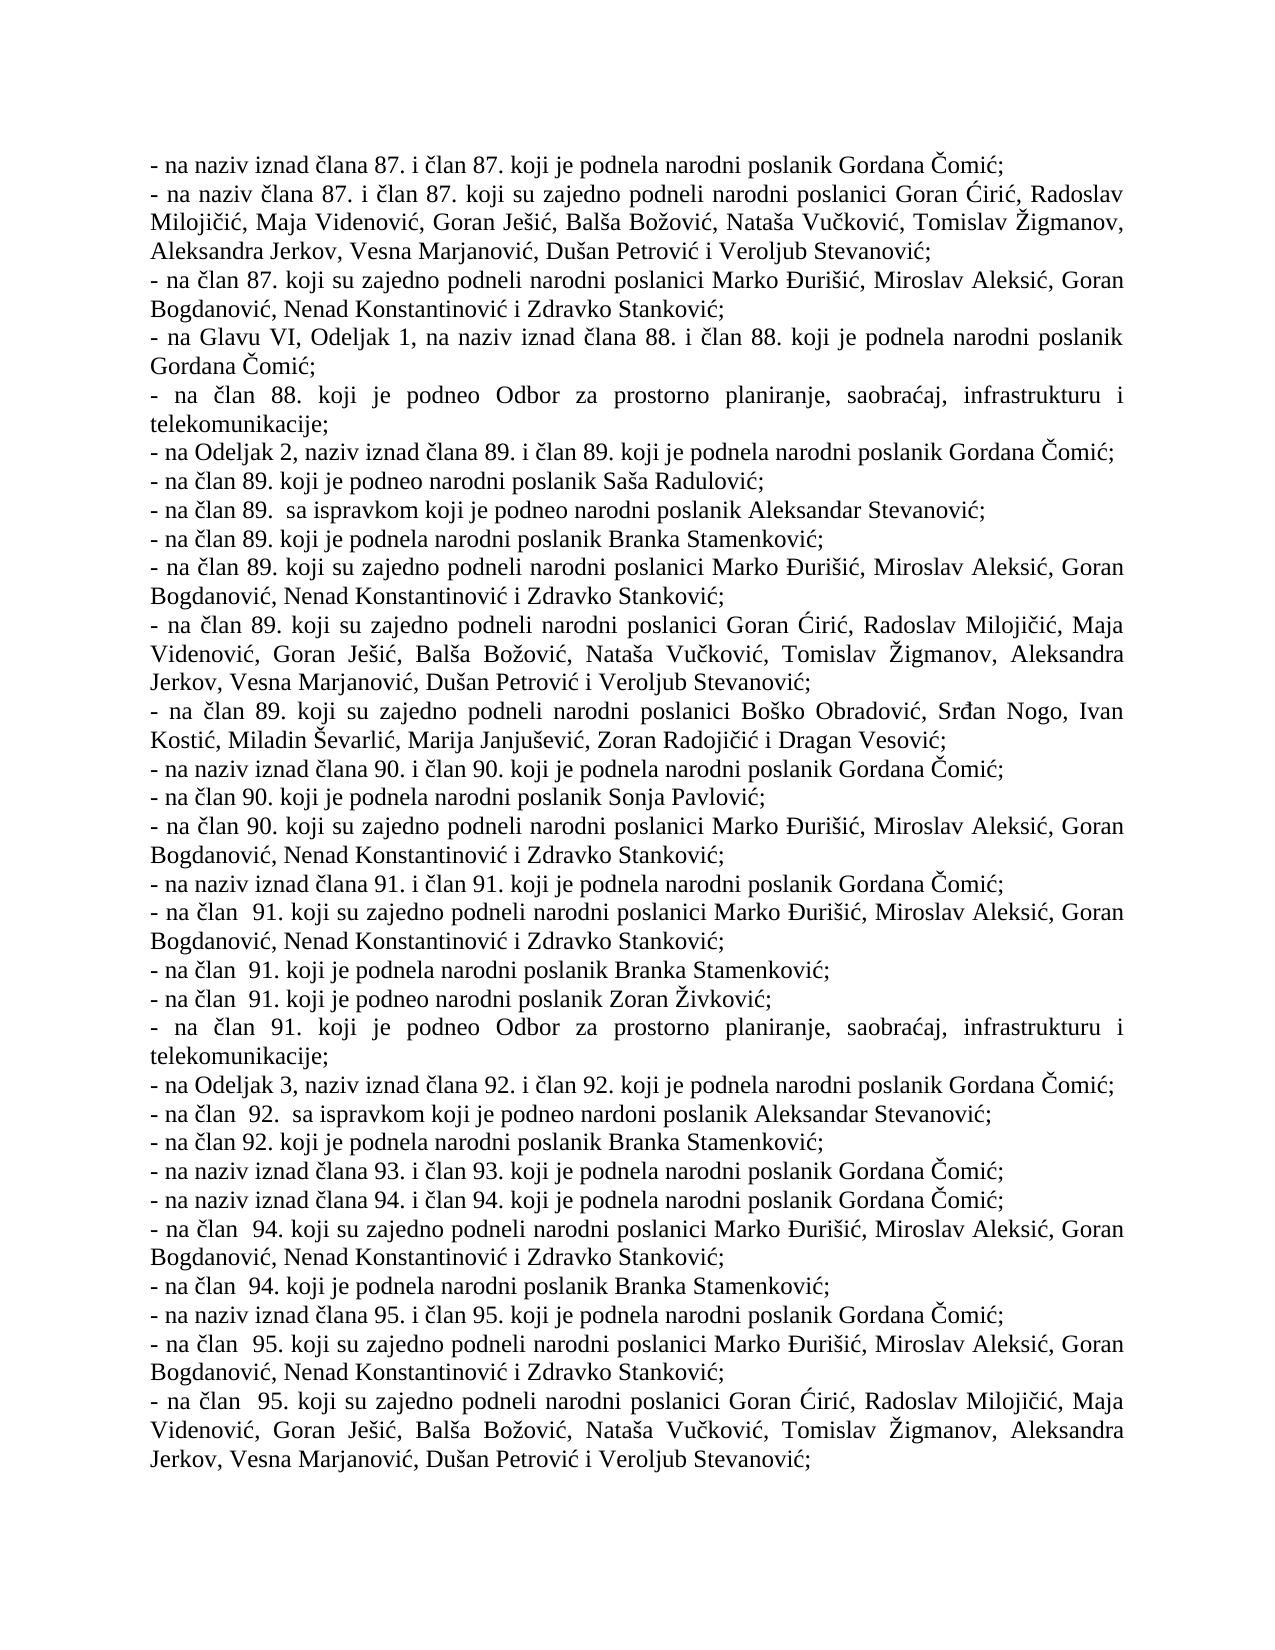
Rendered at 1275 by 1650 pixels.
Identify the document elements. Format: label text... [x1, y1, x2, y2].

text - na član 89. koji su zajedno podneli narodni poslanici Marko Đurišić, Miroslav Aleksić, Goran Bogdanović, Nenad Konstantinović i Zdravko Stanković; [150, 552, 1125, 610]
text - na član 89. koji je podnela narodni poslanik Branka Stamenković; [150, 524, 1125, 552]
text - na naziv iznad člana 93. i član 93. koji je podnela narodni poslanik Gordana Čomić; [150, 1156, 1125, 1185]
text - na član 92. sa ispravkom koji je podneo nardoni poslanik Aleksandar Stevanović; [150, 1099, 1125, 1127]
text - na član 90. koji je podnela narodni poslanik Sonja Pavlović; [150, 782, 1125, 811]
text - na član 91. koji je podnela narodni poslanik Branka Stamenković; [150, 955, 1125, 984]
text - na član 92. koji je podnela narodni poslanik Branka Stamenković; [150, 1127, 1125, 1156]
text - na Glavu VI, Odeljak 1, na naziv iznad člana 88. i član 88. koji je podnela narodni poslanik Gordana Čomić; [150, 322, 1125, 380]
text - na član 91. koji je podneo narodni poslanik Zoran Živković; [150, 984, 1125, 1012]
text - na član 91. koji su zajedno podneli narodni poslanici Marko Đurišić, Miroslav Aleksić, Goran Bogdanović, Nenad Konstantinović i Zdravko Stanković; [150, 897, 1125, 955]
text - na član 95. koji su zajedno podneli narodni poslanici Marko Đurišić, Miroslav Aleksić, Goran Bogdanović, Nenad Konstantinović i Zdravko Stanković; [150, 1329, 1125, 1386]
text - na naziv člana 87. i član 87. koji su zajedno podneli narodni poslanici Goran Ćirić, Radoslav Milojičić, Maja Videnović, Goran Ješić, Balša Božović, Nataša Vučković, Tomislav Žigmanov, Aleksandra Jerkov, Vesna Marjanović, Dušan Petrović i Veroljub Stevanović; [150, 179, 1125, 265]
text - na naziv iznad člana 87. i član 87. koji je podnela narodni poslanik Gordana Čomić; [150, 150, 1125, 179]
text - na naziv iznad člana 94. i član 94. koji je podnela narodni poslanik Gordana Čomić; [150, 1185, 1125, 1214]
text - na naziv iznad člana 95. i član 95. koji je podnela narodni poslanik Gordana Čomić; [150, 1300, 1125, 1329]
text - na Odeljak 2, naziv iznad člana 89. i član 89. koji je podnela narodni poslanik Gordana Čomić; [150, 437, 1125, 466]
text - na naziv iznad člana 90. i član 90. koji je podnela narodni poslanik Gordana Čomić; [150, 754, 1125, 782]
text - na Odeljak 3, naziv iznad člana 92. i član 92. koji je podnela narodni poslanik Gordana Čomić; [150, 1070, 1125, 1099]
text - na član 94. koji je podnela narodni poslanik Branka Stamenković; [150, 1271, 1125, 1300]
text - na član 89. koji je podneo narodni poslanik Saša Radulović; [150, 466, 1125, 495]
text - na član 94. koji su zajedno podneli narodni poslanici Marko Đurišić, Miroslav Aleksić, Goran Bogdanović, Nenad Konstantinović i Zdravko Stanković; [150, 1214, 1125, 1271]
text - na član 89. koji su zajedno podneli narodni poslanici Goran Ćirić, Radoslav Milojičić, Maja Videnović, Goran Ješić, Balša Božović, Nataša Vučković, Tomislav Žigmanov, Aleksandra Jerkov, Vesna Marjanović, Dušan Petrović i Veroljub Stevanović; [150, 610, 1125, 696]
text - na naziv iznad člana 91. i član 91. koji je podnela narodni poslanik Gordana Čomić; [150, 869, 1125, 897]
text - na član 89. sa ispravkom koji je podneo narodni poslanik Aleksandar Stevanović; [150, 495, 1125, 524]
text - na član 95. koji su zajedno podneli narodni poslanici Goran Ćirić, Radoslav Milojičić, Maja Videnović, Goran Ješić, Balša Božović, Nataša Vučković, Tomislav Žigmanov, Aleksandra Jerkov, Vesna Marjanović, Dušan Petrović i Veroljub Stevanović; [150, 1386, 1125, 1472]
text - na član 90. koji su zajedno podneli narodni poslanici Marko Đurišić, Miroslav Aleksić, Goran Bogdanović, Nenad Konstantinović i Zdravko Stanković; [150, 811, 1125, 869]
text - na član 89. koji su zajedno podneli narodni poslanici Boško Obradović, Srđan Nogo, Ivan Kostić, Miladin Ševarlić, Marija Janjušević, Zoran Radojičić i Dragan Vesović; [150, 696, 1125, 754]
text - na član 87. koji su zajedno podneli narodni poslanici Marko Đurišić, Miroslav Aleksić, Goran Bogdanović, Nenad Konstantinović i Zdravko Stanković; [150, 265, 1125, 322]
text - na član 88. koji je podneo Odbor za prostorno planiranje, saobraćaj, infrastrukturu i telekomunikacije; [150, 380, 1125, 437]
text - na član 91. koji je podneo Odbor za prostorno planiranje, saobraćaj, infrastrukturu i telekomunikacije; [150, 1012, 1125, 1070]
